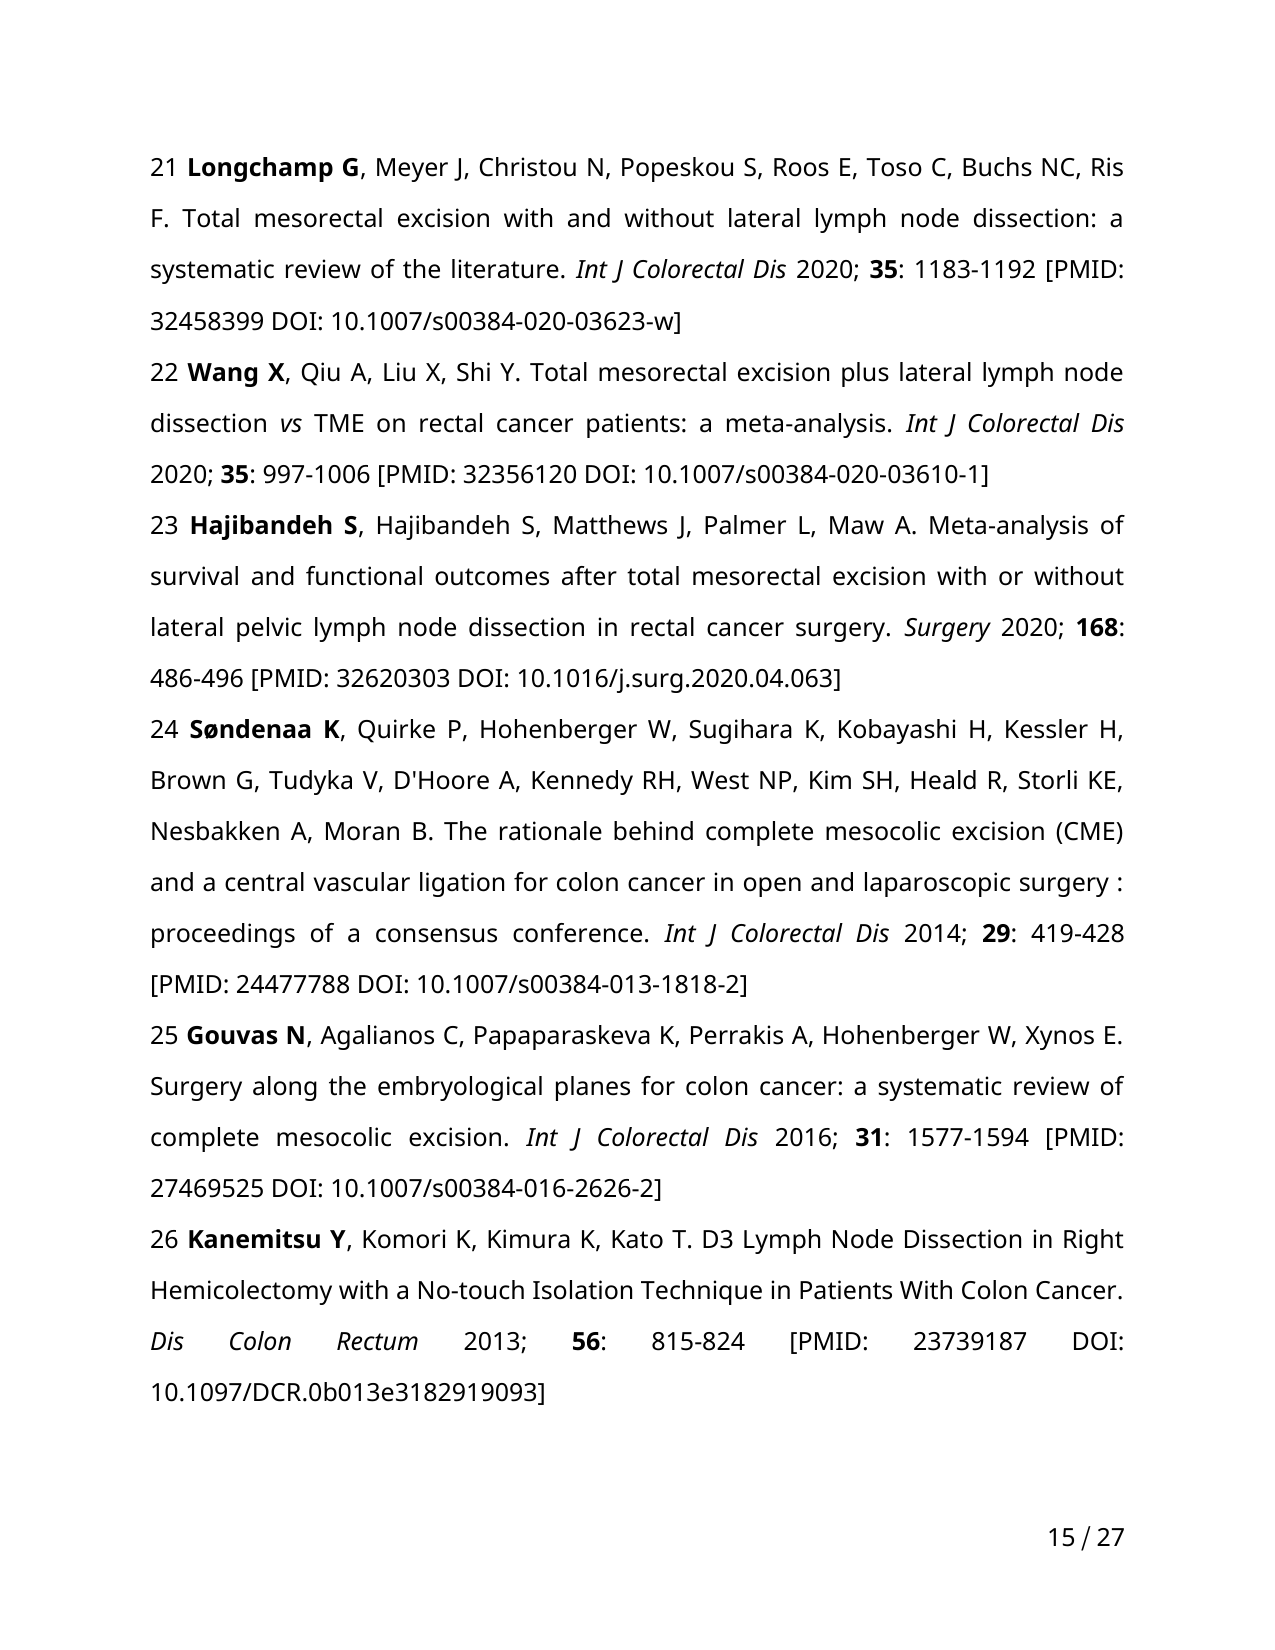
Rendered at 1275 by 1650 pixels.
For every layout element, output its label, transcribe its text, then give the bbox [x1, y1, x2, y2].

text 23 Hajibandeh S, Hajibandeh S, Matthews J, Palmer L, Maw A. Meta-analysis of survival and functional outcomes after total mesorectal excision with or without lateral pelvic lymph node dissection in rectal cancer surgery. Surgery 2020; 168: 486-496 [PMID: 32620303 DOI: 10.1016/j.surg.2020.04.063] [150, 507, 1125, 694]
text 22 Wang X, Qiu A, Liu X, Shi Y. Total mesorectal excision plus lateral lymph node dissection vs TME on rectal cancer patients: a meta-analysis. Int J Colorectal Dis 2020; 35: 997-1006 [PMID: 32356120 DOI: 10.1007/s00384-020-03610-1] [150, 354, 1125, 490]
text 25 Gouvas N, Agalianos C, Papaparaskeva K, Perrakis A, Hohenberger W, Xynos E. Surgery along the embryological planes for colon cancer: a systematic review of complete mesocolic excision. Int J Colorectal Dis 2016; 31: 1577-1594 [PMID: 27469525 DOI: 10.1007/s00384-016-2626-2] [150, 1018, 1125, 1205]
text 21 Longchamp G, Meyer J, Christou N, Popeskou S, Roos E, Toso C, Buchs NC, Ris F. Total mesorectal excision with and without lateral lymph node dissection: a systematic review of the literature. Int J Colorectal Dis 2020; 35: 1183-1192 [PMID: 32458399 DOI: 10.1007/s00384-020-03623-w] [150, 150, 1125, 337]
text 24 Søndenaa K, Quirke P, Hohenberger W, Sugihara K, Kobayashi H, Kessler H, Brown G, Tudyka V, D'Hoore A, Kennedy RH, West NP, Kim SH, Heald R, Storli KE, Nesbakken A, Moran B. The rationale behind complete mesocolic excision (CME) and a central vascular ligation for colon cancer in open and laparoscopic surgery : proceedings of a consensus conference. Int J Colorectal Dis 2014; 29: 419-428 [PMID: 24477788 DOI: 10.1007/s00384-013-1818-2] [150, 711, 1125, 1001]
text 26 Kanemitsu Y, Komori K, Kimura K, Kato T. D3 Lymph Node Dissection in Right Hemicolectomy with a No-touch Isolation Technique in Patients With Colon Cancer. Dis Colon Rectum 2013; 56: 815-824 [PMID: 23739187 DOI: 10.1097/DCR.0b013e3182919093] [150, 1222, 1125, 1409]
